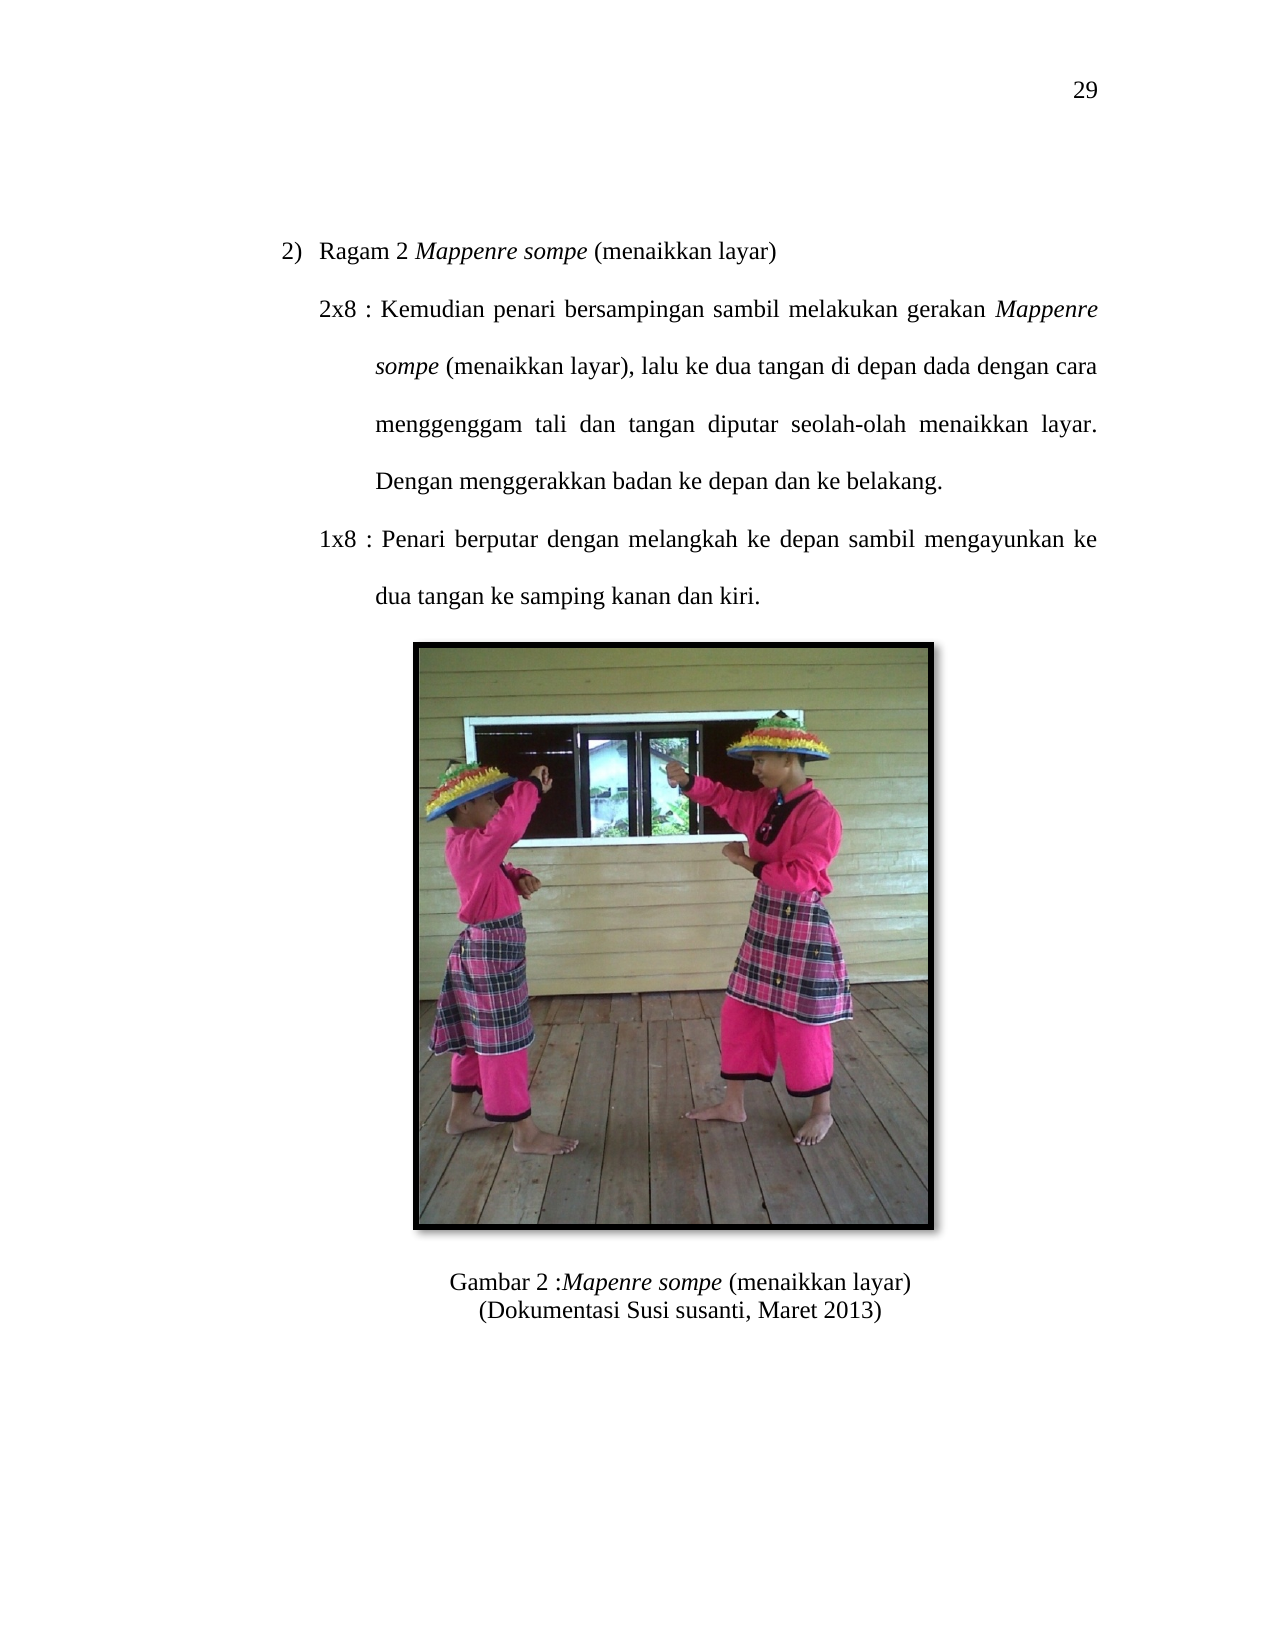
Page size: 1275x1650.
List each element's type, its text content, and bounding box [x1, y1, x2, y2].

picture [419, 648, 928, 1224]
list Ragam 2 Mappenre sompe (menaikkan layar) [281, 236, 1098, 265]
list 1x8 : Penari berputar dengan melangkah ke depan sambil mengayunkan ke dua tangan ke samping kanan dan kiri. [319, 524, 1098, 610]
list 2x8 : Kemudian penari bersampingan sambil melakukan gerakan Mappenre sompe (menaikkan layar), lalu ke dua tangan di depan dada dengan cara menggenggam tali dan tangan diputar seolah-olah menaikkan layar. Dengan menggerakkan badan ke depan dan ke belakang. [319, 294, 1098, 495]
list (Dokumentasi Susi susanti, Maret 2013) [263, 1296, 1098, 1324]
list Gambar 2 :Mapenre sompe (menaikkan layar) [263, 1267, 1098, 1296]
